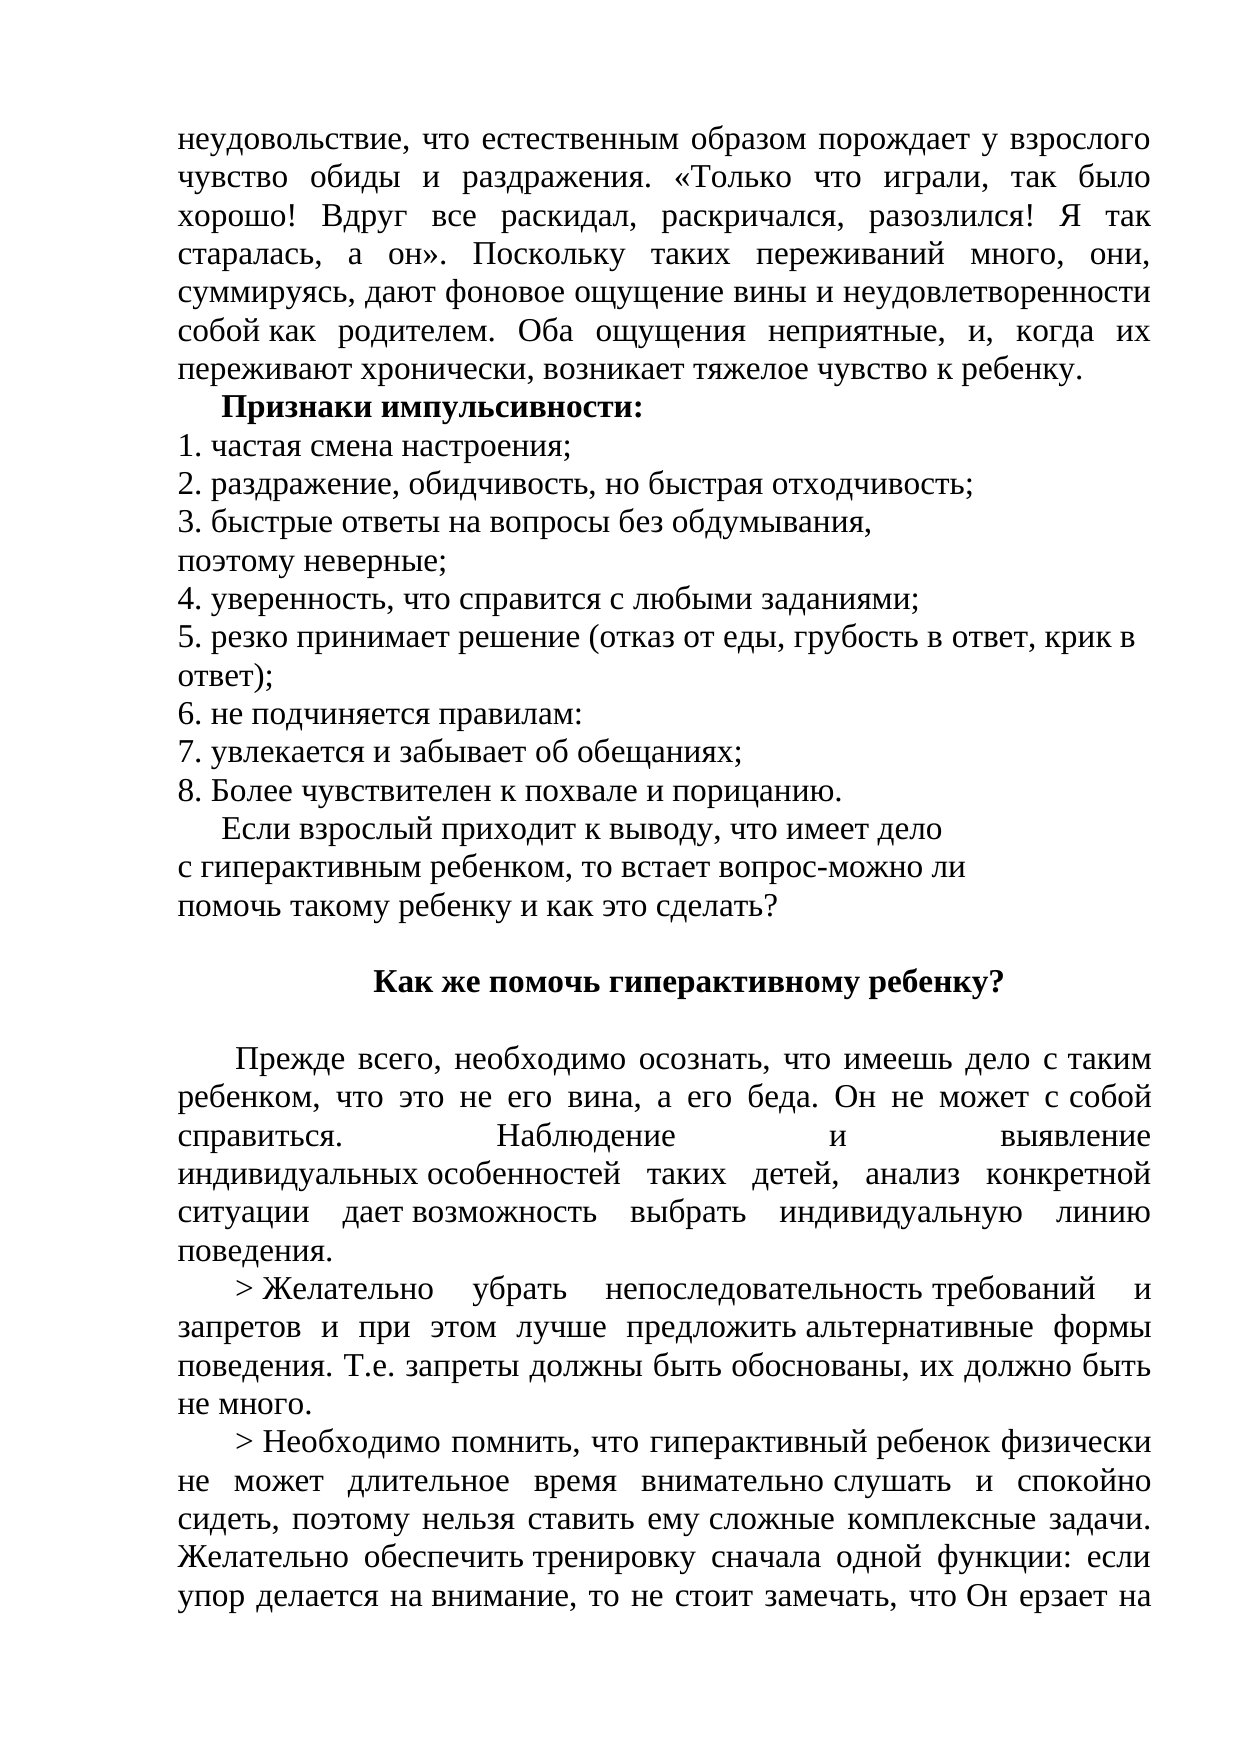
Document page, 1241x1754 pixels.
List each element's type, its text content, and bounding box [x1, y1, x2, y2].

text Как же помочь гиперактивному ребенку? [177, 961, 1152, 1000]
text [177, 118, 1152, 386]
text Если взрослый приходит к выводу, что имеет дело с гиперактивным ребенком, то встает вопрос-можно ли помочь такому ребенку и как это сделать? [177, 808, 1152, 923]
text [177, 1421, 1152, 1613]
text Прежде всего, необходимо осознать, что имеешь дело с таким ребенком, что это не его вина, а его беда. Он не может с собой справиться. Наблюдение и выявление индивидуальных особенностей таких детей, анализ конкретной ситуации дает возможность выбрать индивидуальную линию поведения. [177, 1038, 1152, 1268]
text Признаки импульсивности: 1. частая смена настроения; 2. раздражение, обидчивость, но быстрая отходчивость; 3. быстрые ответы на вопросы без обдумывания, поэтому неверные; 4. уверенность, что справится с любыми заданиями; 5. резко принимает решение (отказ от еды, грубость в ответ, крик в ответ); 6. не подчиняется правилам: 7. увлекается и забывает об обещаниях; 8. Более чувствителен к похвале и порицанию. [177, 386, 1152, 808]
text > Желательно убрать непоследовательность требований и запретов и при этом лучше предложить альтернативные формы поведения. Т.е. запреты должны быть обоснованы, их должно быть не много. [177, 1268, 1152, 1421]
